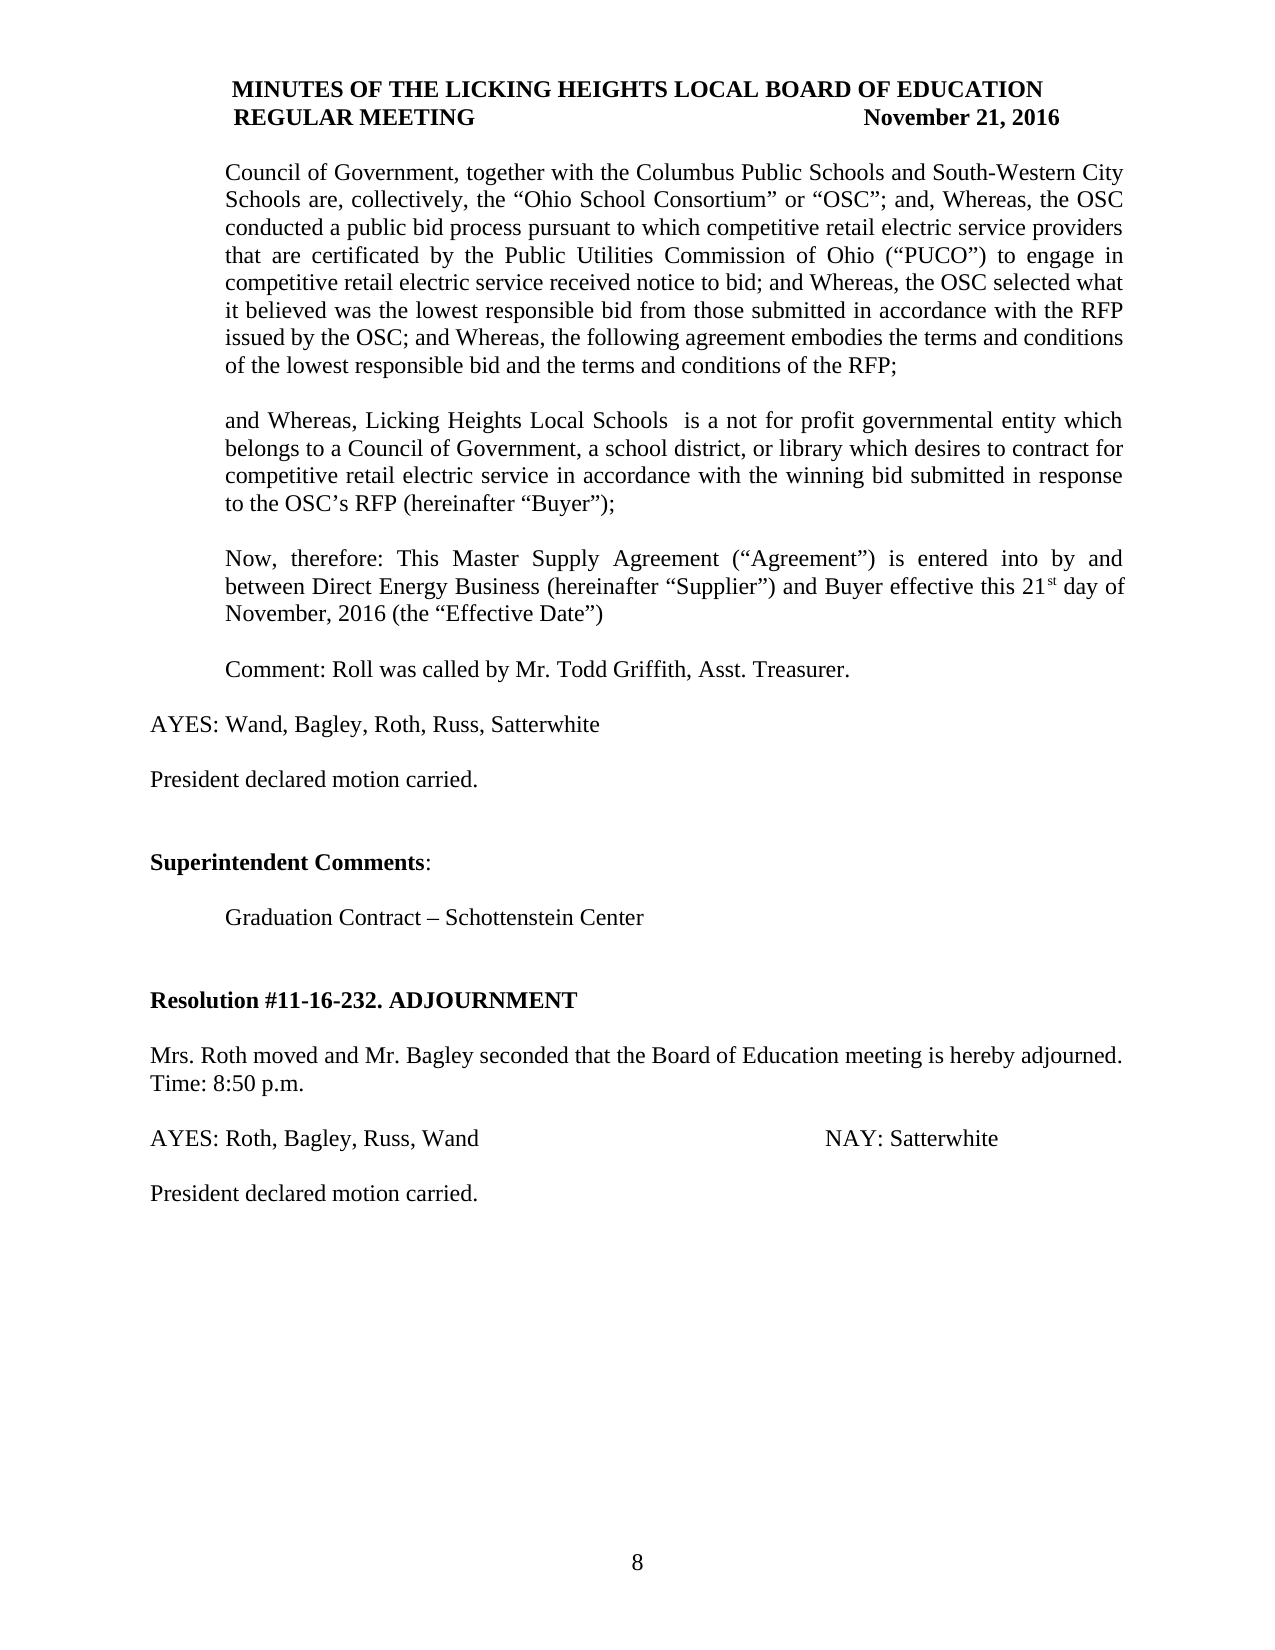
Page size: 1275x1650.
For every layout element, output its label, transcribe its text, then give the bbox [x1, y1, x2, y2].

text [225, 158, 1125, 379]
text Resolution #11-16-232. ADJOURNMENT [150, 986, 1125, 1013]
text Now, therefore: This Master Supply Agreement (“Agreement”) is entered into by and between Direct Energy Business (hereinafter “Supplier”) and Buyer effective this 21st day of November, 2016 (the “Effective Date”) [225, 544, 1125, 627]
text and Whereas, Licking Heights Local Schools is a not for profit governmental entity which belongs to a Council of Government, a school district, or library which desires to contract for competitive retail electric service in accordance with the winning bid submitted in response to the OSC’s RFP (hereinafter “Buyer”); [225, 406, 1125, 517]
text Graduation Contract – Schottenstein Center [150, 903, 1125, 931]
text President declared motion carried. [150, 1179, 1125, 1207]
text Mrs. Roth moved and Mr. Bagley seconded that the Board of Education meeting is hereby adjourned. Time: 8:50 p.m. [150, 1041, 1125, 1096]
text AYES: Roth, Bagley, Russ, Wand NAY: Satterwhite [150, 1124, 1125, 1152]
text Superintendent Comments: [150, 848, 1125, 876]
text Comment: Roll was called by Mr. Todd Griffith, Asst. Treasurer. [225, 655, 1125, 682]
text President declared motion carried. [150, 765, 1125, 793]
text AYES: Wand, Bagley, Roth, Russ, Satterwhite [150, 710, 1125, 737]
